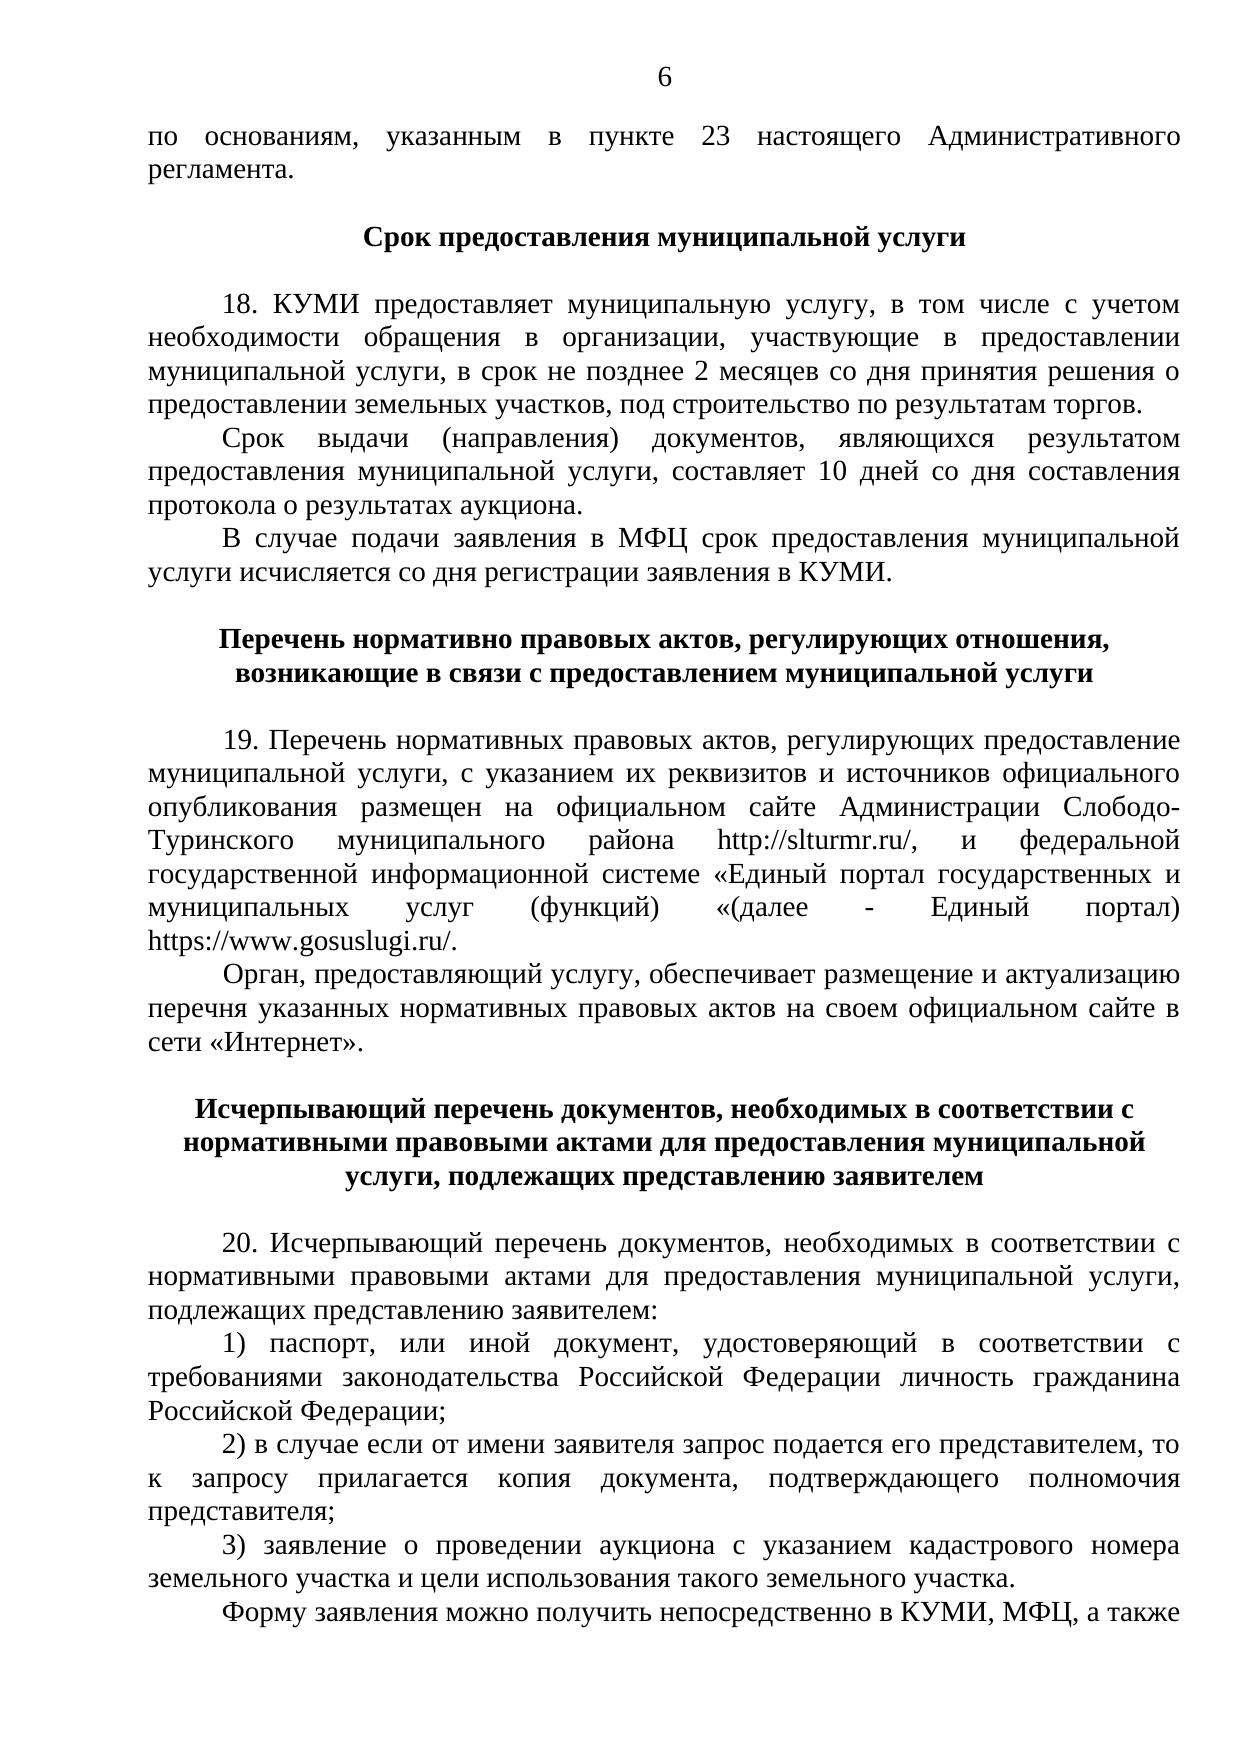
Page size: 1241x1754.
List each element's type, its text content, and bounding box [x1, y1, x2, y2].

text В случае подачи заявления в МФЦ срок предоставления муниципальной услуги исчисляется со дня регистрации заявления в КУМИ. [148, 521, 1181, 588]
text Срок выдачи (направления) документов, являющихся результатом предоставления муниципальной услуги, составляет 10 дней со дня составления протокола о результатах аукциона. [148, 420, 1181, 521]
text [148, 118, 1181, 185]
text 20. Исчерпывающий перечень документов, необходимых в соответствии с нормативными правовыми актами для предоставления муниципальной услуги, подлежащих представлению заявителем: [148, 1225, 1181, 1326]
text 18. КУМИ предоставляет муниципальную услугу, в том числе с учетом необходимости обращения в организации, участвующие в предоставлении муниципальной услуги, в срок не позднее 2 месяцев со дня принятия решения о предоставлении земельных участков, под строительство по результатам торгов. [148, 286, 1181, 420]
text 19. Перечень нормативных правовых актов, регулирующих предоставление муниципальной услуги, с указанием их реквизитов и источников официального опубликования размещен на официальном сайте Администрации Слободо-Туринского муниципального района http://slturmr.ru/, и федеральной государственной информационной системе «Единый портал государственных и муниципальных услуг (функций) «(далее - Единый портал) https://www.gosuslugi.ru/. [148, 722, 1181, 957]
text Исчерпывающий перечень документов, необходимых в соответствии с нормативными правовыми актами для предоставления муниципальной услуги, подлежащих представлению заявителем [148, 1091, 1181, 1191]
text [148, 1594, 1181, 1627]
text 3) заявление о проведении аукциона с указанием кадастрового номера земельного участка и цели использования такого земельного участка. [148, 1527, 1181, 1594]
text Орган, предоставляющий услугу, обеспечивает размещение и актуализацию перечня указанных нормативных правовых актов на своем официальном сайте в сети «Интернет». [148, 957, 1181, 1057]
text 2) в случае если от имени заявителя запрос подается его представителем, то к запросу прилагается копия документа, подтверждающего полномочия представителя; [148, 1426, 1181, 1527]
title Срок предоставления муниципальной услуги [148, 219, 1181, 252]
text 1) паспорт, или иной документ, удостоверяющий в соответствии с требованиями законодательства Российской Федерации личность гражданина Российской Федерации; [148, 1326, 1181, 1426]
text Перечень нормативно правовых актов, регулирующих отношения, возникающие в связи с предоставлением муниципальной услуги [148, 621, 1181, 688]
